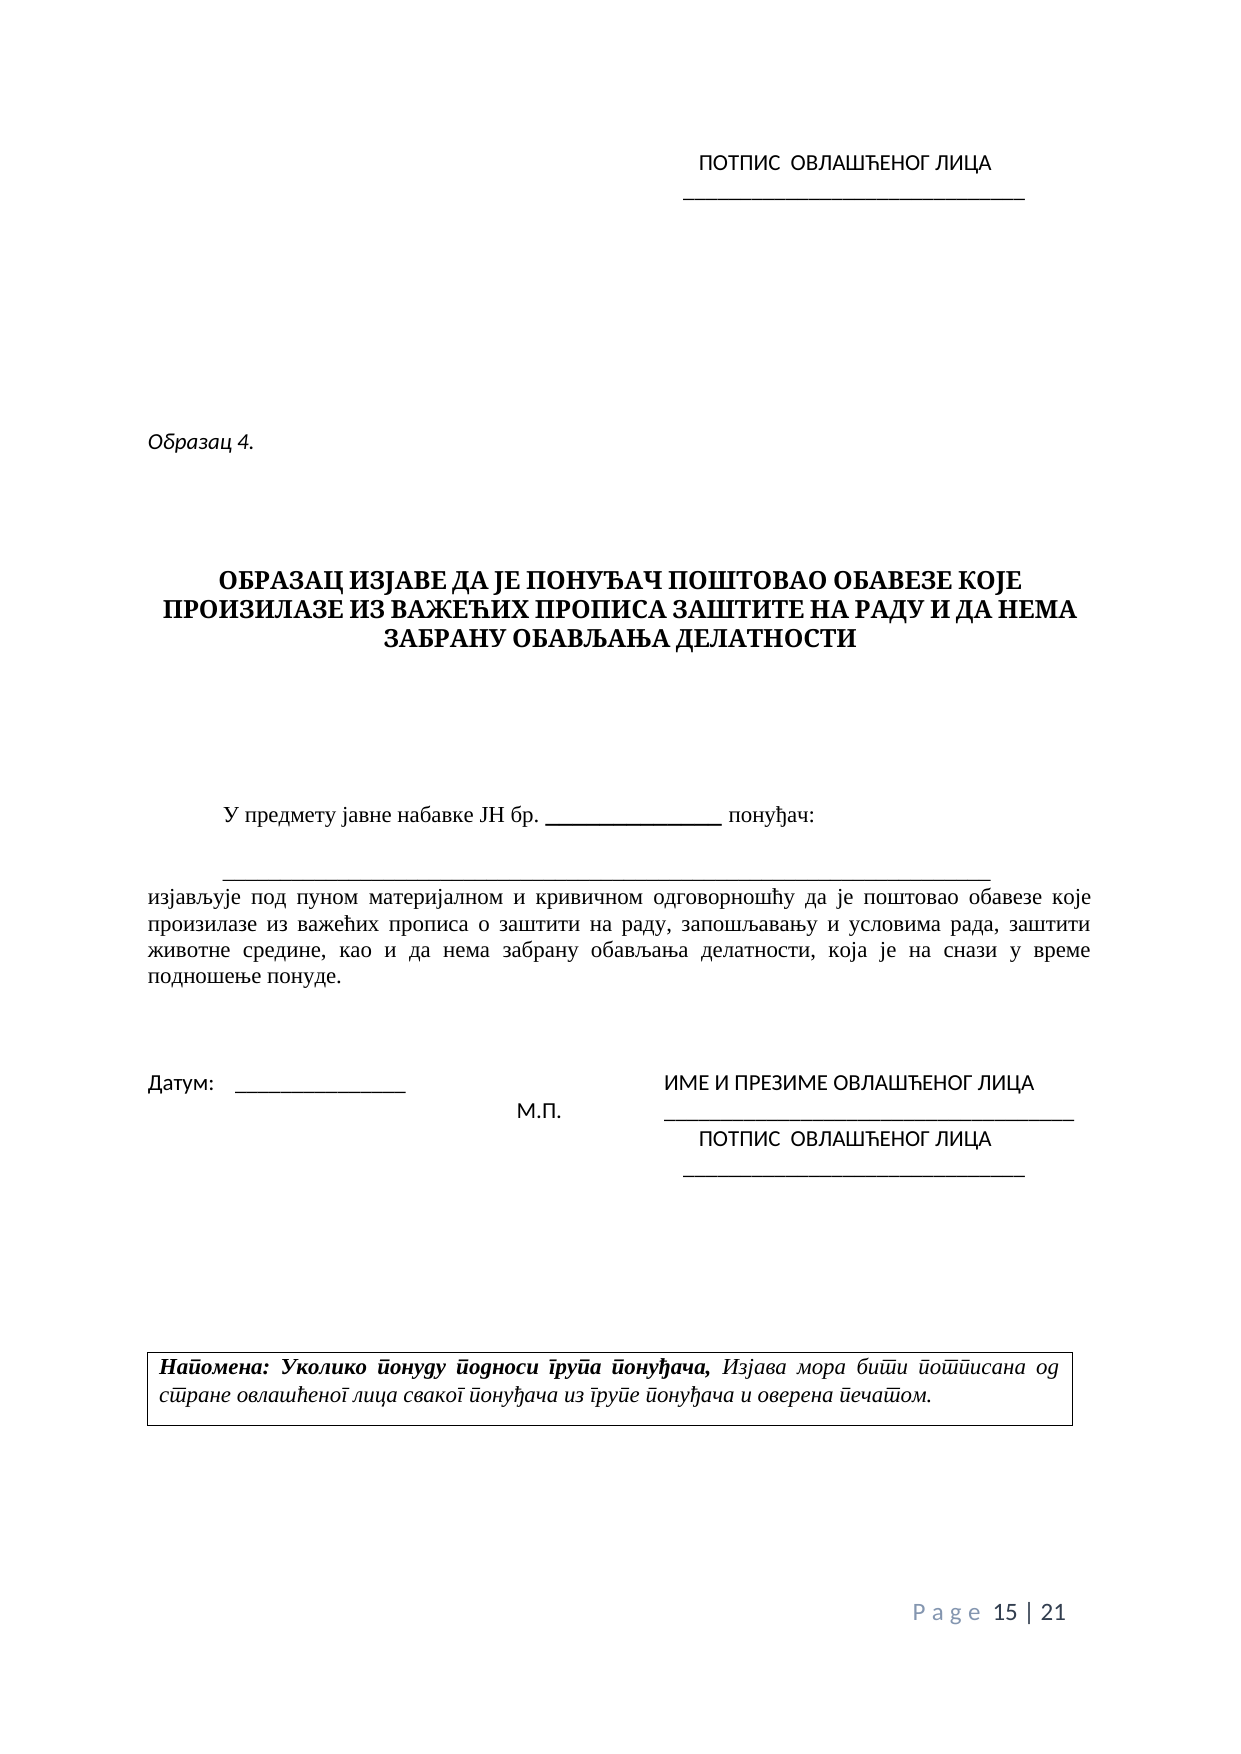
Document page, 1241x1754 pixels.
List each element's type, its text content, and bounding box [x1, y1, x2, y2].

text ___________________________________________________________________ [148, 857, 1093, 883]
text ПОТПИС ОВЛАШЋЕНОГ ЛИЦА [148, 148, 1093, 176]
text ОБРАЗАЦ ИЗЈАВЕ ДА ЈЕ ПОНУЂАЧ ПОШТОВАО ОБАВЕЗЕ КОЈЕ ПРОИЗИЛАЗЕ ИЗ ВАЖЕЋИХ ПРОПИСА ЗАШТИТЕ НА РАДУ И ДА НЕМА ЗАБРАНУ ОБАВЉАЊА ДЕЛАТНОСТИ [148, 567, 1093, 653]
text M.П. ____________________________________ [148, 1096, 1093, 1124]
text ______________________________ [148, 176, 1093, 204]
text Датум: _______________ ИМЕ И ПРЕЗИМЕ ОВЛАШЋЕНОГ ЛИЦА [148, 1068, 1093, 1096]
text ______________________________ [148, 1152, 1093, 1180]
text У предмету јавне набавке ЈН бр. _____________ понуђач: [148, 797, 1093, 828]
table_header Напомена: Уколико понуду подноси група понуђача, Изјава мора бити потписана од стране овлашћеног лица сваког понуђача из групе понуђача и оверена печатом. [148, 1353, 1072, 1425]
text изјављује под пуном материјалном и кривичном одговорношћу да је поштовао обавезе које произилазе из важећих прописа о заштити на раду, запошљавању и условима рада, заштити животне средине, као и да нема забрану обављања делатности, која је на снази у време подношење понуде. [148, 883, 1093, 989]
text Образац 4. [148, 427, 1093, 455]
text ПОТПИС ОВЛАШЋЕНОГ ЛИЦА [148, 1124, 1093, 1152]
